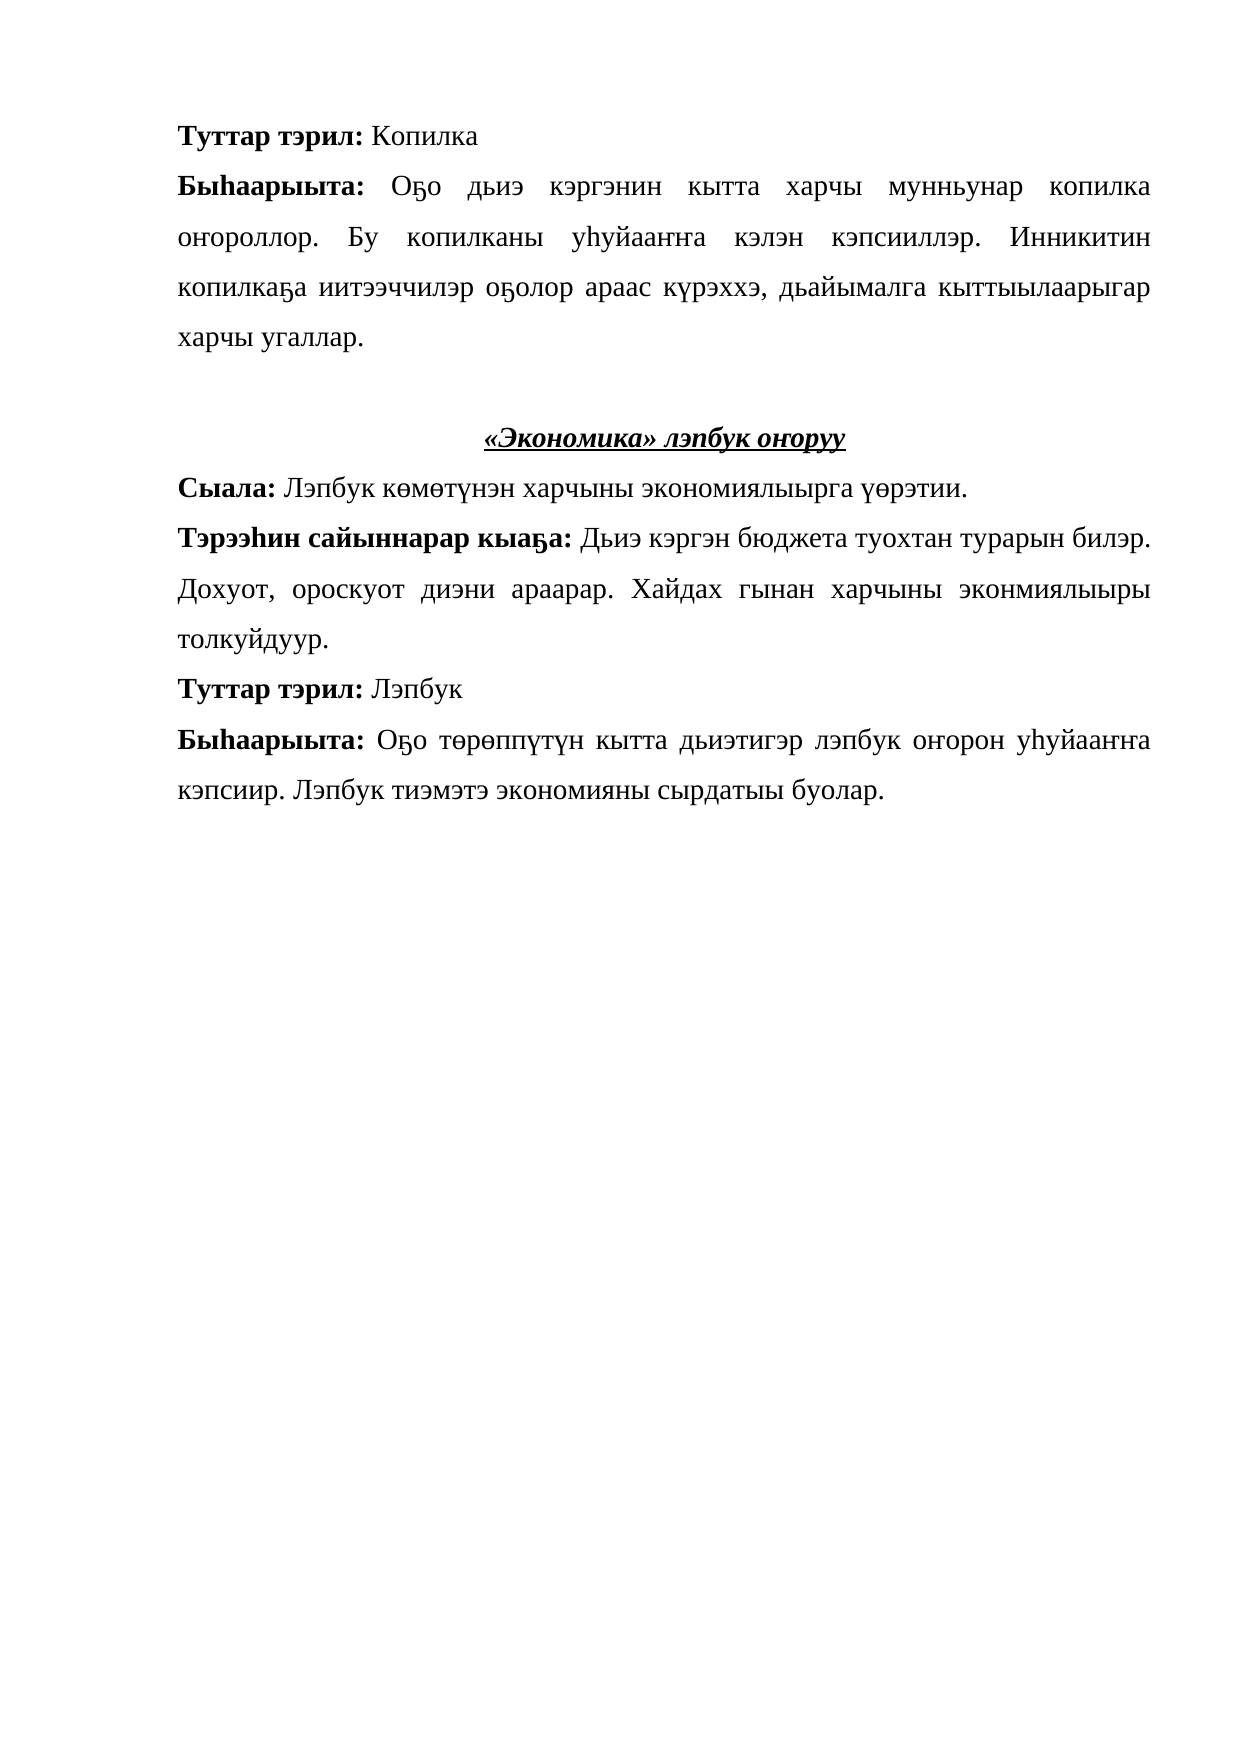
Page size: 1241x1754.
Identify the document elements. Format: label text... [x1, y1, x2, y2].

text «Экономика» лэпбук оҥоруу [177, 420, 1152, 453]
text Сыала: Лэпбук көмөтүнэн харчыны экономиялыырга үөрэтии. [177, 470, 1152, 504]
text Тэрээһин сайыннарар кыаҕа: Дьиэ кэргэн бюджета туохтан турарын билэр. Дохуот, ороскуот диэни араарар. Хайдах гынан харчыны эконмиялыыры толкуйдуур. [177, 521, 1152, 655]
text Туттар тэрил: Лэпбук [177, 672, 1152, 705]
text Быһаарыыта: Оҕо төрөппүтүн кытта дьиэтигэр лэпбук оҥорон уһуйааҥҥа кэпсиир. Лэпбук тиэмэтэ экономияны сырдатыы буолар. [177, 722, 1152, 806]
text Быһаарыыта: Оҕо дьиэ кэргэнин кытта харчы мунньунар копилка оҥороллор. Бу копилканы уһуйааҥҥа кэлэн кэпсииллэр. Инникитин копилкаҕа иитээччилэр оҕолор араас күрэххэ, дьайымалга кыттыылаарыгар харчы угаллар. [177, 168, 1152, 353]
text Туттар тэрил: Копилка [177, 118, 1152, 152]
